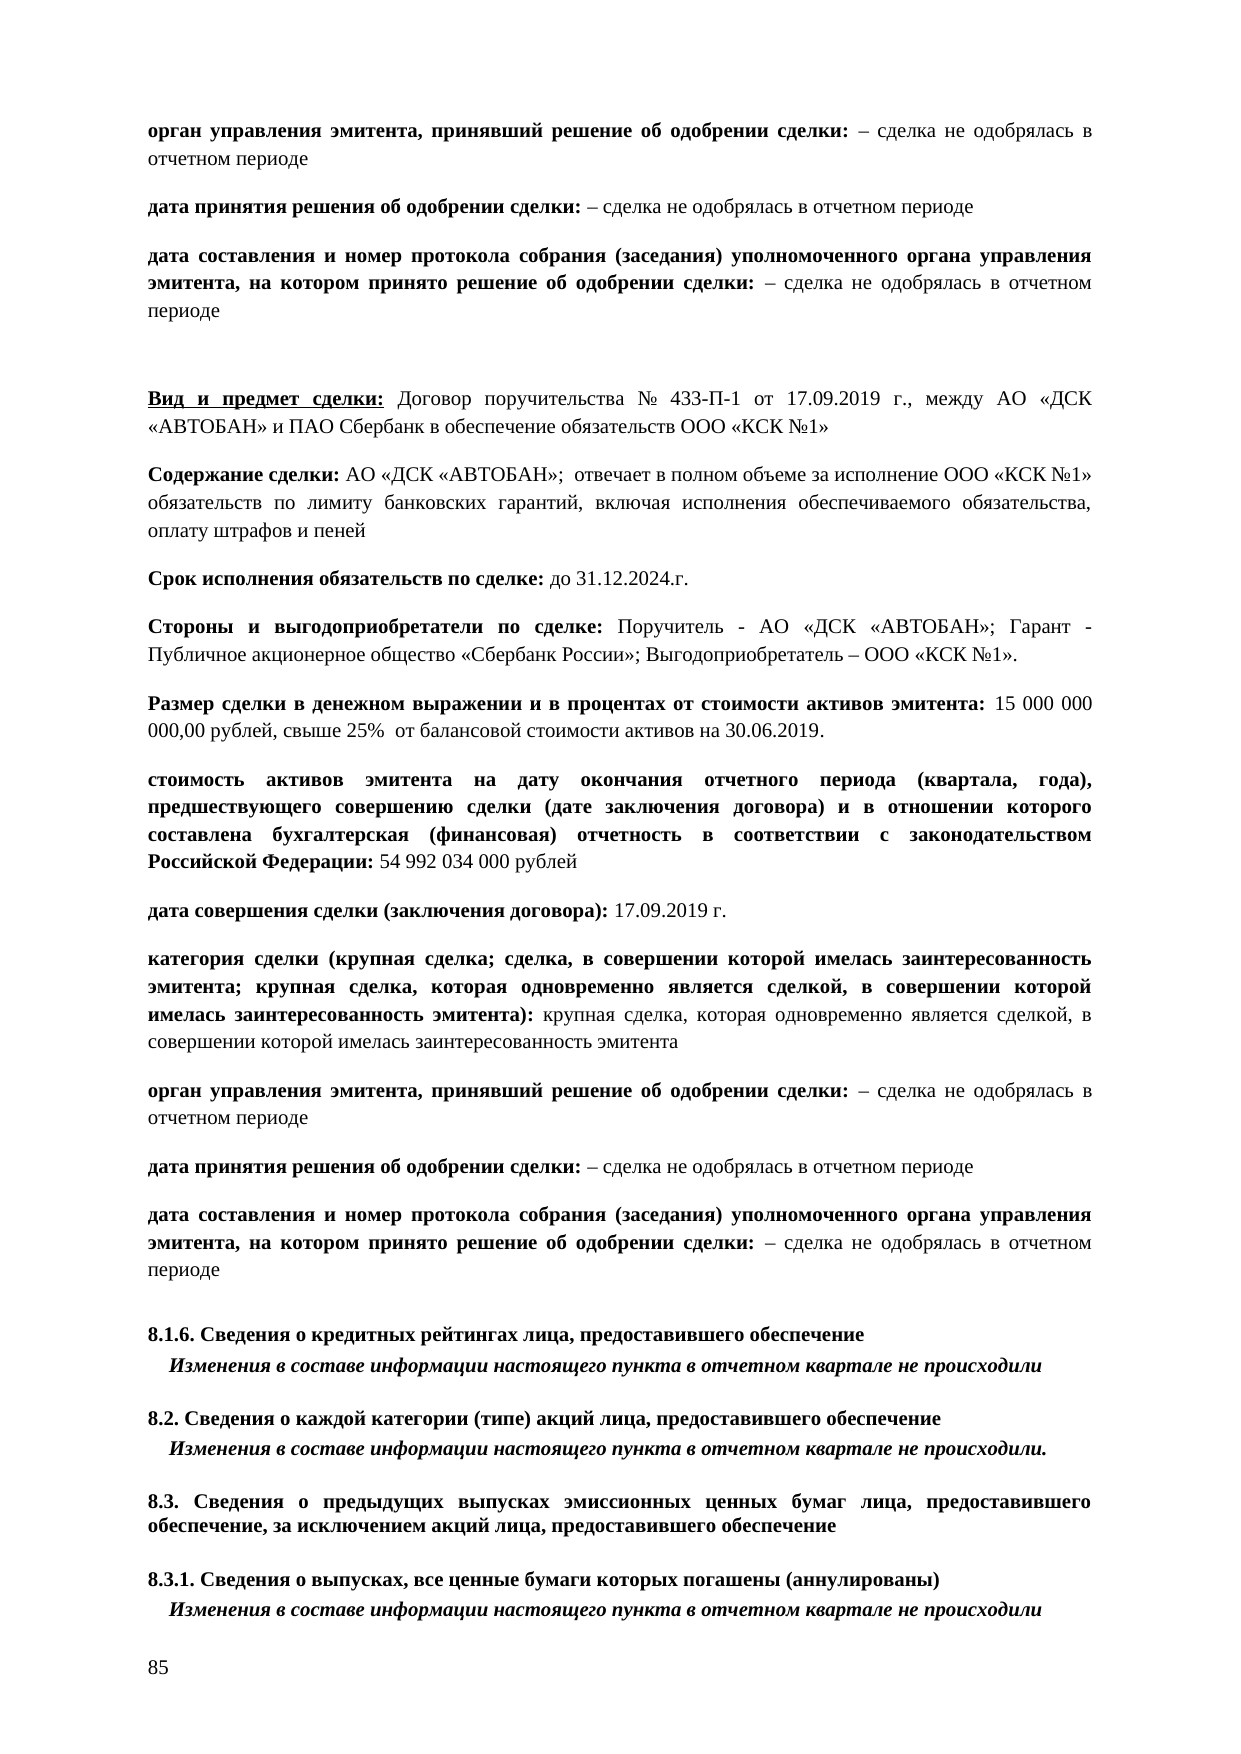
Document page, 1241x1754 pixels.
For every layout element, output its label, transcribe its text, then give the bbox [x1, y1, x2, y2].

text Вид и предмет сделки: Договор поручительства № 433-П-1 от 17.09.2019 г., между АО «ДСК «АВТОБАН» и ПАО Сбербанк в обеспечение обязательств ООО «КСК №1» [148, 386, 1092, 438]
text Содержание сделки: АО «ДСК «АВТОБАН»; отвечает в полном объеме за исполнение ООО «КСК №1» обязательств по лимиту банковских гарантий, включая исполнения обеспечиваемого обязательства, оплату штрафов и пеней [148, 462, 1092, 542]
text орган управления эмитента, принявший решение об одобрении сделки: – сделка не одобрялась в отчетном периоде [148, 118, 1092, 170]
text Изменения в составе информации настоящего пункта в отчетном квартале не происходили [168, 1353, 1092, 1377]
subtitle 8.3. Сведения о предыдущих выпусках эмиссионных ценных бумаг лица, предоставившего обеспечение, за исключением акций лица, предоставившего обеспечение [148, 1489, 1092, 1537]
text Стороны и выгодоприобретатели по сделке: Поручитель - АО «ДСК «АВТОБАН»; Гарант - Публичное акционерное общество «Сбербанк России»; Выгодоприобретатель – ООО «КСК №1». [148, 614, 1092, 666]
text дата принятия решения об одобрении сделки: – сделка не одобрялась в отчетном периоде [148, 1153, 1092, 1178]
text дата составления и номер протокола собрания (заседания) уполномоченного органа управления эмитента, на котором принято решение об одобрении сделки: – сделка не одобрялась в отчетном периоде [148, 1202, 1092, 1281]
text стоимость активов эмитента на дату окончания отчетного периода (квартала, года), предшествующего совершению сделки (дате заключения договора) и в отношении которого составлена бухгалтерская (финансовая) отчетность в соответствии с законодательством Российской Федерации: 54 992 034 000 рублей [148, 767, 1092, 873]
text дата совершения сделки (заключения договора): 17.09.2019 г. [148, 898, 1092, 922]
text Срок исполнения обязательств по сделке: до 31.12.2024.г. [148, 566, 1092, 590]
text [168, 1597, 1092, 1621]
subtitle 8.3.1. Сведения о выпусках, все ценные бумаги которых погашены (аннулированы) [148, 1567, 1092, 1591]
text дата принятия решения об одобрении сделки: – сделка не одобрялась в отчетном периоде [148, 194, 1092, 218]
text Размер сделки в денежном выражении и в процентах от стоимости активов эмитента: 15 000 000 000,00 рублей, свыше 25% от балансовой стоимости активов на 30.06.2019. [148, 691, 1092, 742]
text Изменения в составе информации настоящего пункта в отчетном квартале не происходили. [168, 1436, 1092, 1460]
text орган управления эмитента, принявший решение об одобрении сделки: – сделка не одобрялась в отчетном периоде [148, 1077, 1092, 1129]
text дата составления и номер протокола собрания (заседания) уполномоченного органа управления эмитента, на котором принято решение об одобрении сделки: – сделка не одобрялась в отчетном периоде [148, 243, 1092, 322]
subtitle 8.1.6. Сведения о кредитных рейтингах лица, предоставившего обеспечение [148, 1322, 1092, 1346]
subtitle 8.2. Сведения о каждой категории (типе) акций лица, предоставившего обеспечение [148, 1406, 1092, 1430]
text категория сделки (крупная сделка; сделка, в совершении которой имелась заинтересованность эмитента; крупная сделка, которая одновременно является сделкой, в совершении которой имелась заинтересованность эмитента): крупная сделка, которая одновременно является сделкой, в совершении которой имелась заинтересованность эмитента [148, 946, 1092, 1053]
